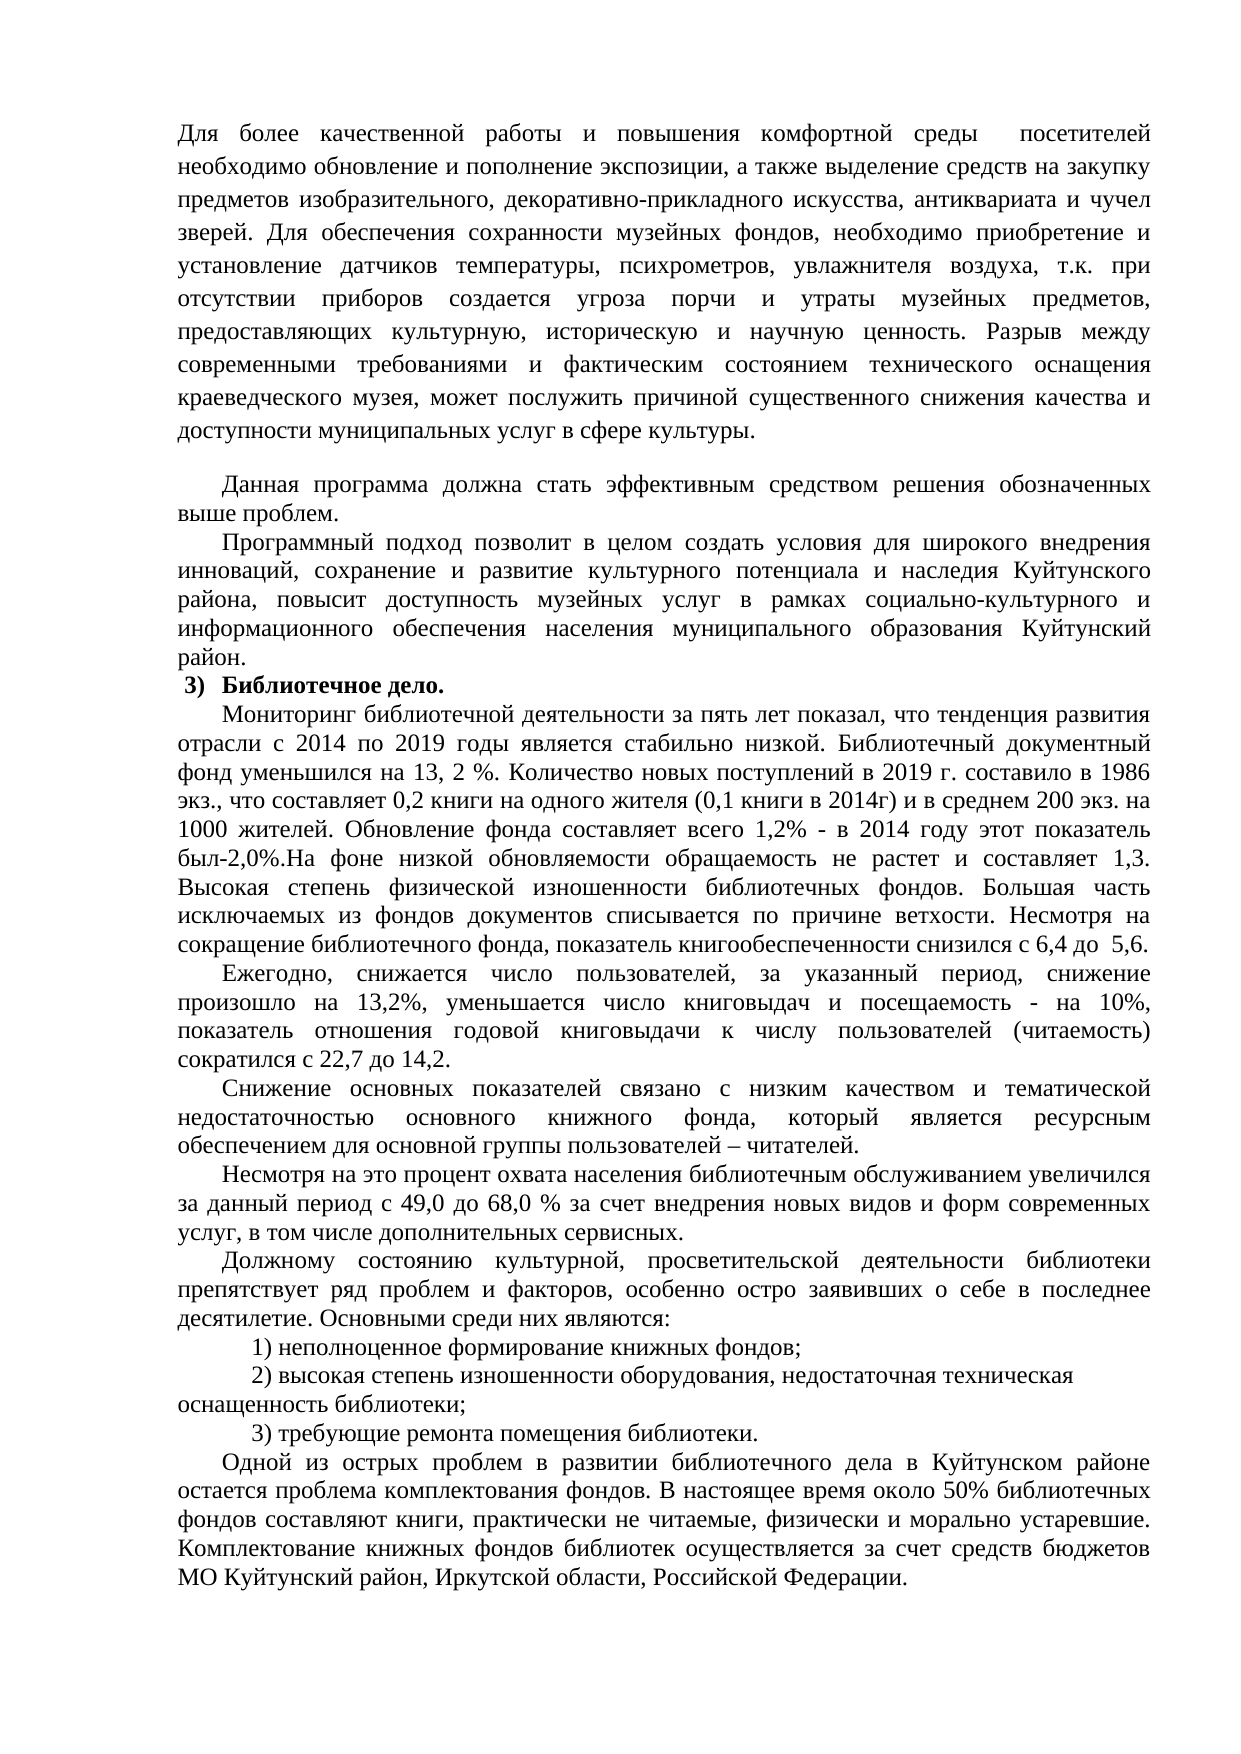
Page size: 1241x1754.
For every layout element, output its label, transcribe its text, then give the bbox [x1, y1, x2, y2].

text Программный подход позволит в целом создать условия для широкого внедрения инноваций, сохранение и развитие культурного потенциала и наследия Куйтунского района, повысит доступность музейных услуг в рамках социально-культурного и информационного обеспечения населения муниципального образования Куйтунский район. [177, 527, 1152, 670]
text Ежегодно, снижается число пользователей, за указанный период, снижение произошло на 13,2%, уменьшается число книговыдач и посещаемость - на 10%, показатель отношения годовой книговыдачи к числу пользователей (читаемость) сократился с 22,7 до 14,2. [177, 958, 1152, 1073]
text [177, 118, 1152, 444]
text 2) высокая степень изношенности оборудования, недостаточная техническая оснащенность библиотеки; [177, 1360, 1152, 1418]
text Данная программа должна стать эффективным средством решения обозначенных выше проблем. [177, 469, 1152, 527]
text 1) неполноценное формирование книжных фондов; [177, 1332, 1152, 1360]
text Одной из острых проблем в развитии библиотечного дела в Куйтунском районе остается проблема комплектования фондов. В настоящее время около 50% библиотечных фондов составляют книги, практически не читаемые, физически и морально устаревшие. Комплектование книжных фондов библиотек осуществляется за счет средств бюджетов МО Куйтунский район, Иркутской области, Российской Федерации. [177, 1447, 1152, 1590]
text 3) требующие ремонта помещения библиотеки. [177, 1418, 1152, 1447]
list Библиотечное дело. [184, 670, 1152, 699]
text Должному состоянию культурной, просветительской деятельности библиотеки препятствует ряд проблем и факторов, особенно остро заявивших о себе в последнее десятилетие. Основными среди них являются: [177, 1245, 1152, 1332]
text Несмотря на это процент охвата населения библиотечным обслуживанием увеличился за данный период с 49,0 до 68,0 % за счет внедрения новых видов и форм современных услуг, в том числе дополнительных сервисных. [177, 1159, 1152, 1245]
text Мониторинг библиотечной деятельности за пять лет показал, что тенденция развития отрасли с 2014 по 2019 годы является стабильно низкой. Библиотечный документный фонд уменьшился на 13, 2 %. Количество новых поступлений в 2019 г. составило в 1986 экз., что составляет 0,2 книги на одного жителя (0,1 книги в 2014г) и в среднем 200 экз. на 1000 жителей. Обновление фонда составляет всего 1,2% - в 2014 году этот показатель был-2,0%.На фоне низкой обновляемости обращаемость не растет и составляет 1,3. Высокая степень физической изношенности библиотечных фондов. Большая часть исключаемых из фондов документов списывается по причине ветхости. Несмотря на сокращение библиотечного фонда, показатель книгообеспеченности снизился с 6,4 до 5,6. [177, 699, 1152, 958]
text Снижение основных показателей связано с низким качеством и тематической недостаточностью основного книжного фонда, который является ресурсным обеспечением для основной группы пользователей – читателей. [177, 1073, 1152, 1159]
